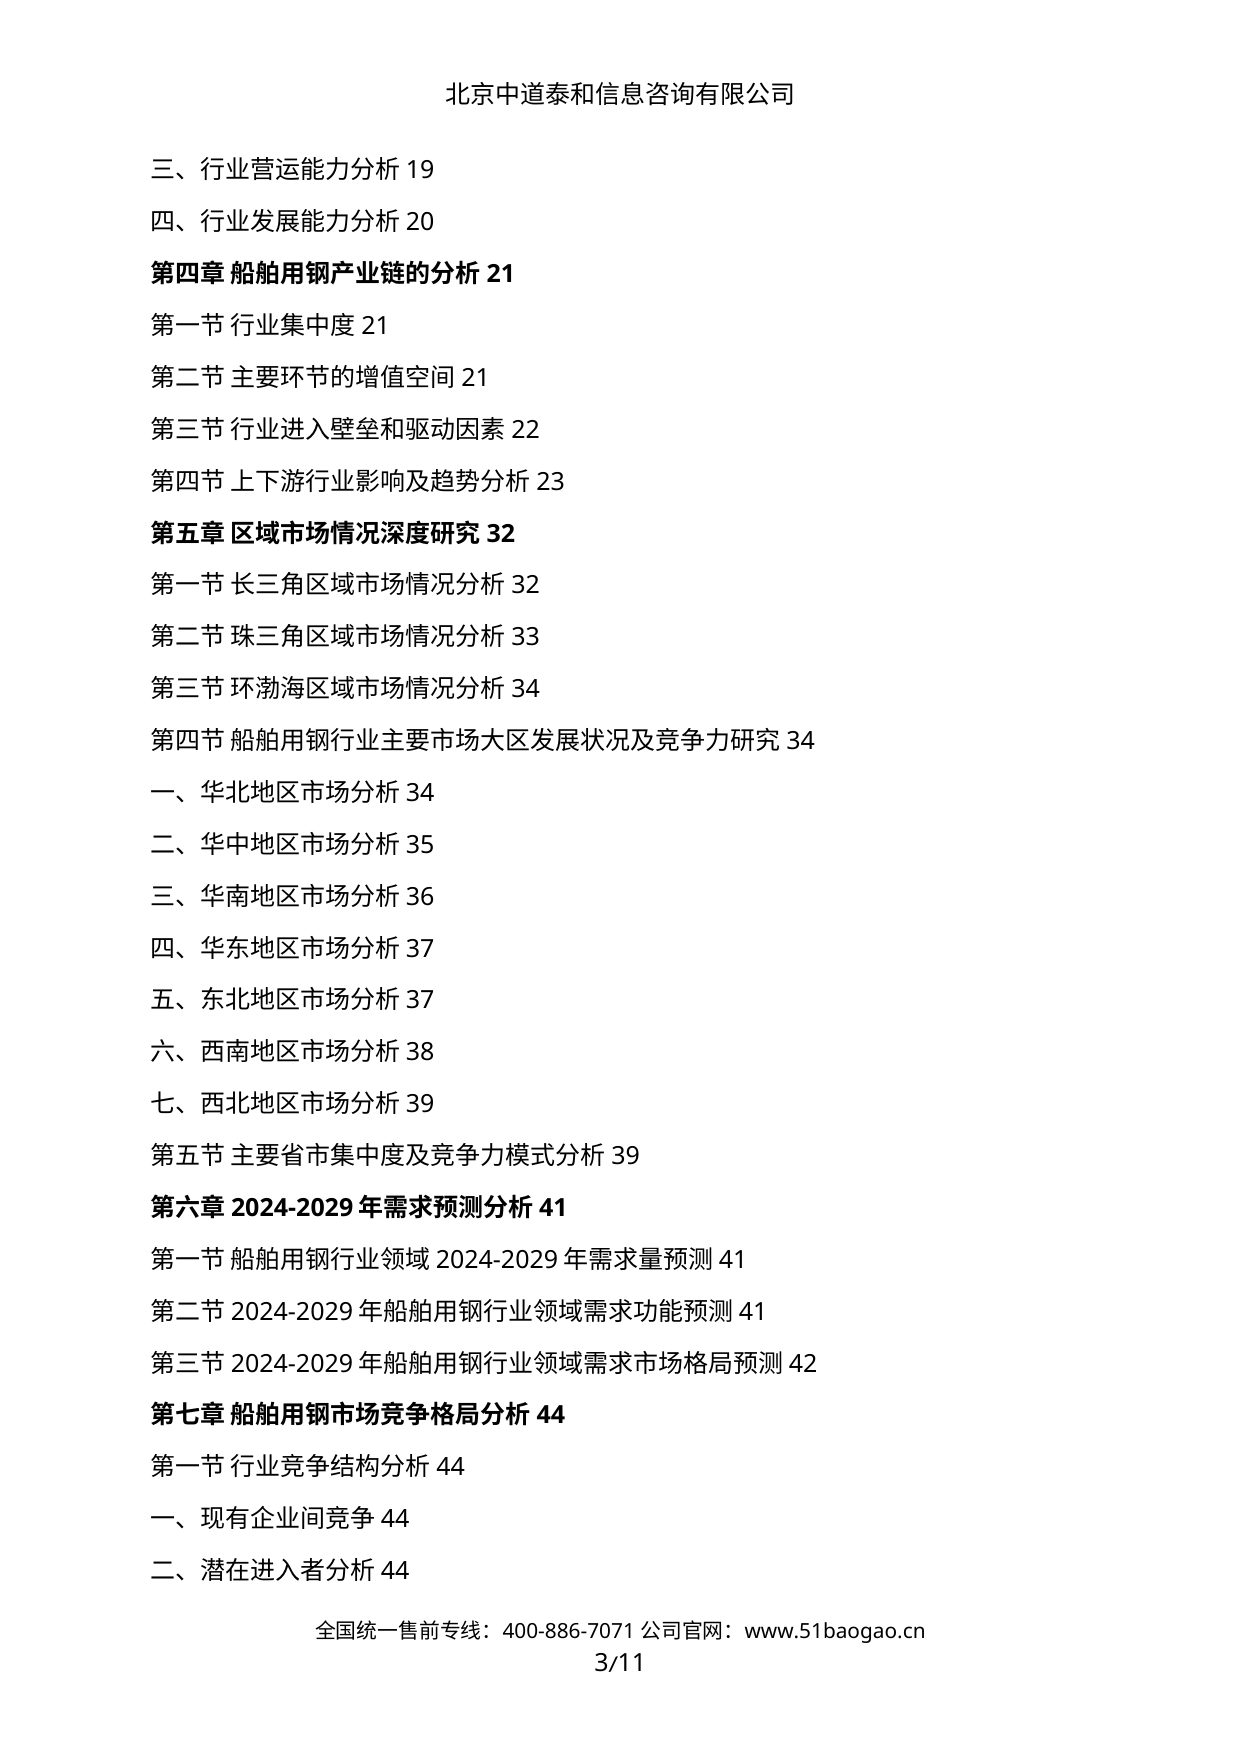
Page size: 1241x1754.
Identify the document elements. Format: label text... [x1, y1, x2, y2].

text 第四节 上下游行业影响及趋势分析 23 [150, 461, 1090, 497]
text 第一节 行业竞争结构分析 44 [150, 1447, 1090, 1483]
text 第二节 珠三角区域市场情况分析 33 [150, 617, 1090, 653]
text 七、西北地区市场分析 39 [150, 1084, 1090, 1120]
text 一、现有企业间竞争 44 [150, 1499, 1090, 1535]
text 第一节 船舶用钢行业领域2024-2029年需求量预测 41 [150, 1239, 1090, 1276]
text 四、行业发展能力分析 20 [150, 202, 1090, 238]
text 第四章 船舶用钢产业链的分析 21 [150, 254, 1090, 290]
text 一、华北地区市场分析 34 [150, 772, 1090, 809]
text 第二节 2024-2029年船舶用钢行业领域需求功能预测 41 [150, 1291, 1090, 1327]
text 第一节 行业集中度 21 [150, 306, 1090, 342]
text 第一节 长三角区域市场情况分析 32 [150, 565, 1090, 601]
text 三、华南地区市场分析 36 [150, 876, 1090, 912]
text 第五节 主要省市集中度及竞争力模式分析 39 [150, 1136, 1090, 1172]
text 三、行业营运能力分析 19 [150, 150, 1090, 186]
text 五、东北地区市场分析 37 [150, 980, 1090, 1016]
text 第七章 船舶用钢市场竞争格局分析 44 [150, 1395, 1090, 1431]
text 第四节 船舶用钢行业主要市场大区发展状况及竞争力研究 34 [150, 721, 1090, 757]
text 第三节 2024-2029年船舶用钢行业领域需求市场格局预测 42 [150, 1343, 1090, 1379]
text 第二节 主要环节的增值空间 21 [150, 357, 1090, 394]
text 六、西南地区市场分析 38 [150, 1032, 1090, 1068]
text 第五章 区域市场情况深度研究 32 [150, 513, 1090, 549]
text 第三节 行业进入壁垒和驱动因素 22 [150, 409, 1090, 446]
text 四、华东地区市场分析 37 [150, 928, 1090, 964]
text 第三节 环渤海区域市场情况分析 34 [150, 669, 1090, 705]
text 二、潜在进入者分析 44 [150, 1551, 1090, 1587]
text 二、华中地区市场分析 35 [150, 824, 1090, 861]
text 第六章 2024-2029年需求预测分析 41 [150, 1187, 1090, 1224]
